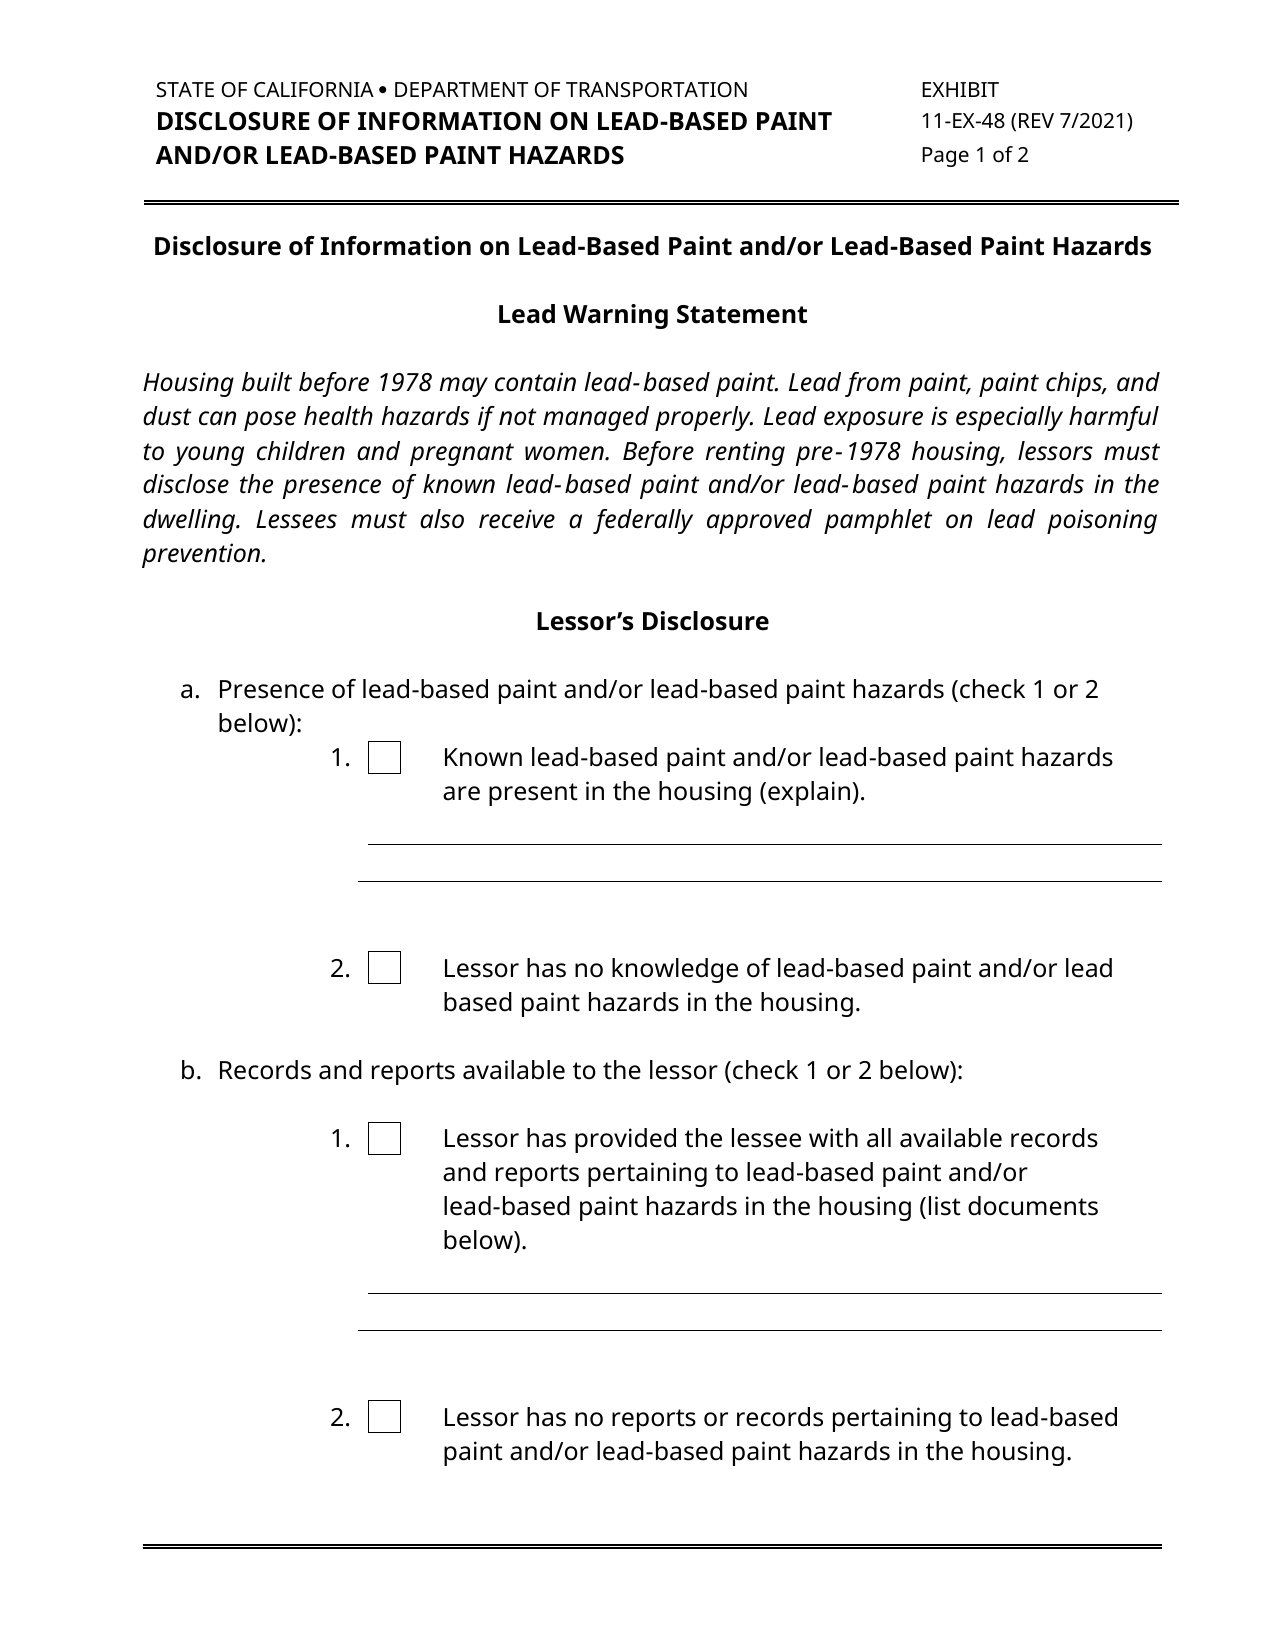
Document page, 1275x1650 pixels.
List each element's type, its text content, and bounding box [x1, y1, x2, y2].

subtitle Lead Warning Statement [142, 297, 1162, 331]
list based paint hazards in the housing. [367, 984, 1162, 1018]
list Lessor has no knowledge of lead-based paint and/or lead [330, 950, 1162, 984]
text below). [442, 1223, 1162, 1257]
subtitle Disclosure of Information on Lead-Based Paint and/or Lead-Based Paint Hazards [142, 229, 1162, 263]
text are present in the housing (explain). [442, 774, 1162, 808]
subtitle Lessor’s Disclosure [142, 603, 1162, 637]
list Known lead-based paint and/or lead-based paint hazards [330, 740, 1162, 774]
list lead-based paint hazards in the housing (list documents [367, 1189, 1162, 1223]
list Records and reports available to the lessor (check 1 or 2 below): [180, 1052, 1162, 1087]
list Lessor has provided the lessee with all available records [330, 1121, 1162, 1155]
text paint and/or lead-based paint hazards in the housing. [367, 1433, 1162, 1467]
list and reports pertaining to lead-based paint and/or [367, 1155, 1162, 1189]
list Lessor has no reports or records pertaining to lead-based [330, 1399, 1162, 1433]
list Presence of lead-based paint and/or lead-based paint hazards (check 1 or 2 below): [180, 672, 1162, 740]
text Housing built before 1978 may contain lead-based paint. Lead from paint, paint chips, and dust can pose health hazards if not managed properly. Lead exposure is especially harmful to young children and pregnant women. Before renting pre-1978 housing, lessors must disclose the presence of known lead-based paint and/or lead-based paint hazards in the dwelling. Lessees must also receive a federally approved pamphlet on lead poisoning prevention. [142, 365, 1162, 569]
